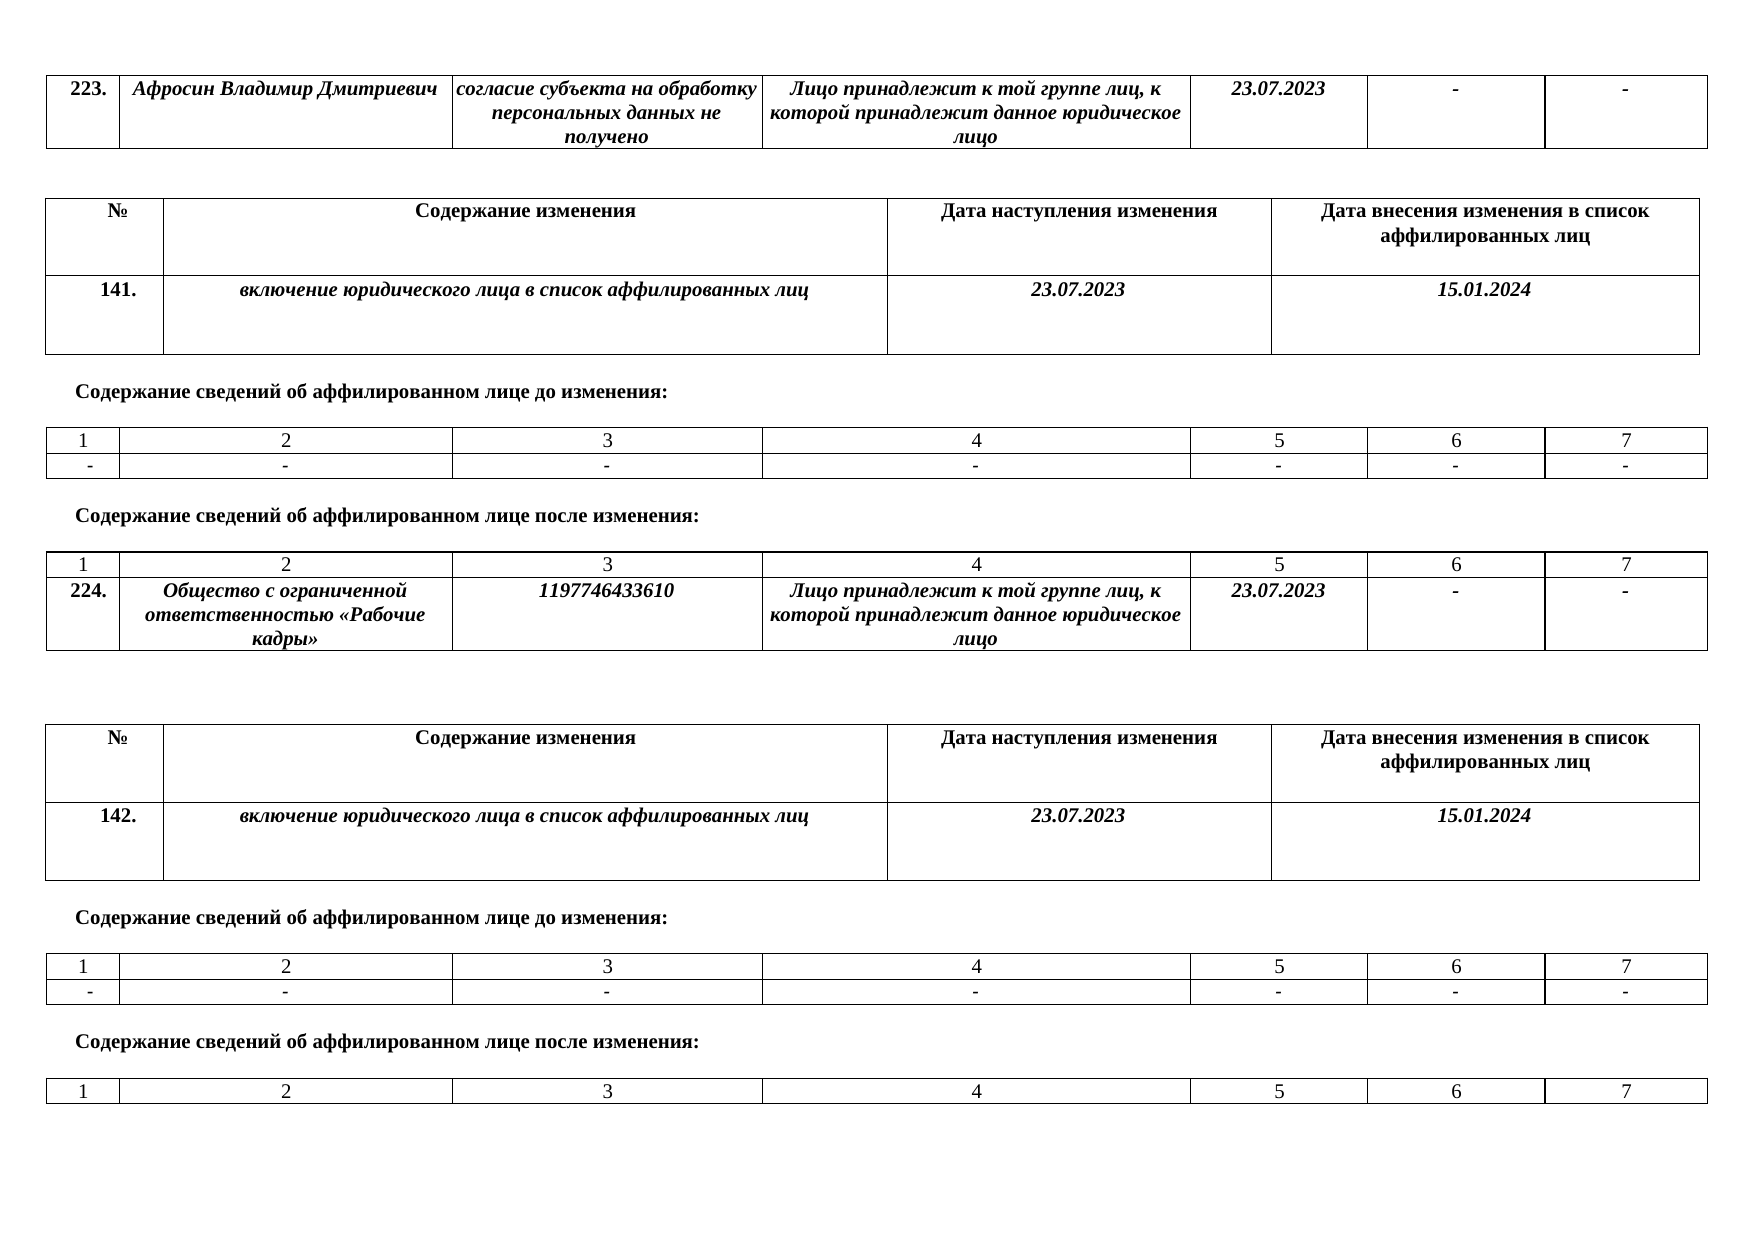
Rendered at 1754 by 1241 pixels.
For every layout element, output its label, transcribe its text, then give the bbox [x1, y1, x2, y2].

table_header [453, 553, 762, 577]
text Содержание сведений об аффилированном лице после изменения: [75, 1029, 1679, 1053]
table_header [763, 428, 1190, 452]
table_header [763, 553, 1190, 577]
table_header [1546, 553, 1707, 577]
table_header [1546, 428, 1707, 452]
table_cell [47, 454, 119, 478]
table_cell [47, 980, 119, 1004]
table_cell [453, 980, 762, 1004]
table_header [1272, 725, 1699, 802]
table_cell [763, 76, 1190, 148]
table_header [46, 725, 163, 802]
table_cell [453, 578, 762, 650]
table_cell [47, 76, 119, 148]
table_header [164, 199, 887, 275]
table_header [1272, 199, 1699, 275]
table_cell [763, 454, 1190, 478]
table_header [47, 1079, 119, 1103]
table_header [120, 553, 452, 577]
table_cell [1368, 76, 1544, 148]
text Содержание сведений об аффилированном лице до изменения: [75, 905, 1679, 929]
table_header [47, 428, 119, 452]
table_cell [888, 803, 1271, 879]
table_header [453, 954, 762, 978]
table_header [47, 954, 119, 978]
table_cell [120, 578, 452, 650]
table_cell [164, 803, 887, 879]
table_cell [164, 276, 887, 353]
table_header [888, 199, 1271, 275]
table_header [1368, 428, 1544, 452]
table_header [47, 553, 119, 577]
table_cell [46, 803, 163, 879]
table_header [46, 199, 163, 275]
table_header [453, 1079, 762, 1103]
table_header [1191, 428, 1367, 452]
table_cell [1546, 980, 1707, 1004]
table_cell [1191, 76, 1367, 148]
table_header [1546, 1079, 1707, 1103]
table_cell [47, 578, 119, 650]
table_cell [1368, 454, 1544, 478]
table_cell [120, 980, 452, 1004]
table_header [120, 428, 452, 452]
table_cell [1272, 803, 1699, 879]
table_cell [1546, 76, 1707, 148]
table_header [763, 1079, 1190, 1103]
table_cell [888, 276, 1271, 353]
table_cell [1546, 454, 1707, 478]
text Содержание сведений об аффилированном лице после изменения: [75, 503, 1679, 527]
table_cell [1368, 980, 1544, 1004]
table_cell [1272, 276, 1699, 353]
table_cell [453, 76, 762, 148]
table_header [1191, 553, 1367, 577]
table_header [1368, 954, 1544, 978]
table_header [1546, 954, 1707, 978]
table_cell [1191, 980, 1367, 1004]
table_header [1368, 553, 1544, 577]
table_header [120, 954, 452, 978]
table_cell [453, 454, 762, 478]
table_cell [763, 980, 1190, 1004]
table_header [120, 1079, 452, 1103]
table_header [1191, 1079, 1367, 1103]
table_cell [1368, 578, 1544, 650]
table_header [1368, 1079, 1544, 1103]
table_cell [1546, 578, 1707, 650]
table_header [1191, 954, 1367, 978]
text Содержание сведений об аффилированном лице до изменения: [75, 378, 1679, 403]
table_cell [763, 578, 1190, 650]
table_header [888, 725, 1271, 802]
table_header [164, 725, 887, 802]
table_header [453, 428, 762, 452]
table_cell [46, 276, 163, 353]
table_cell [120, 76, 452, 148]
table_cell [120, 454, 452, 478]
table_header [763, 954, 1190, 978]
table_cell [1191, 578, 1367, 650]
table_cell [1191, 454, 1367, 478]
